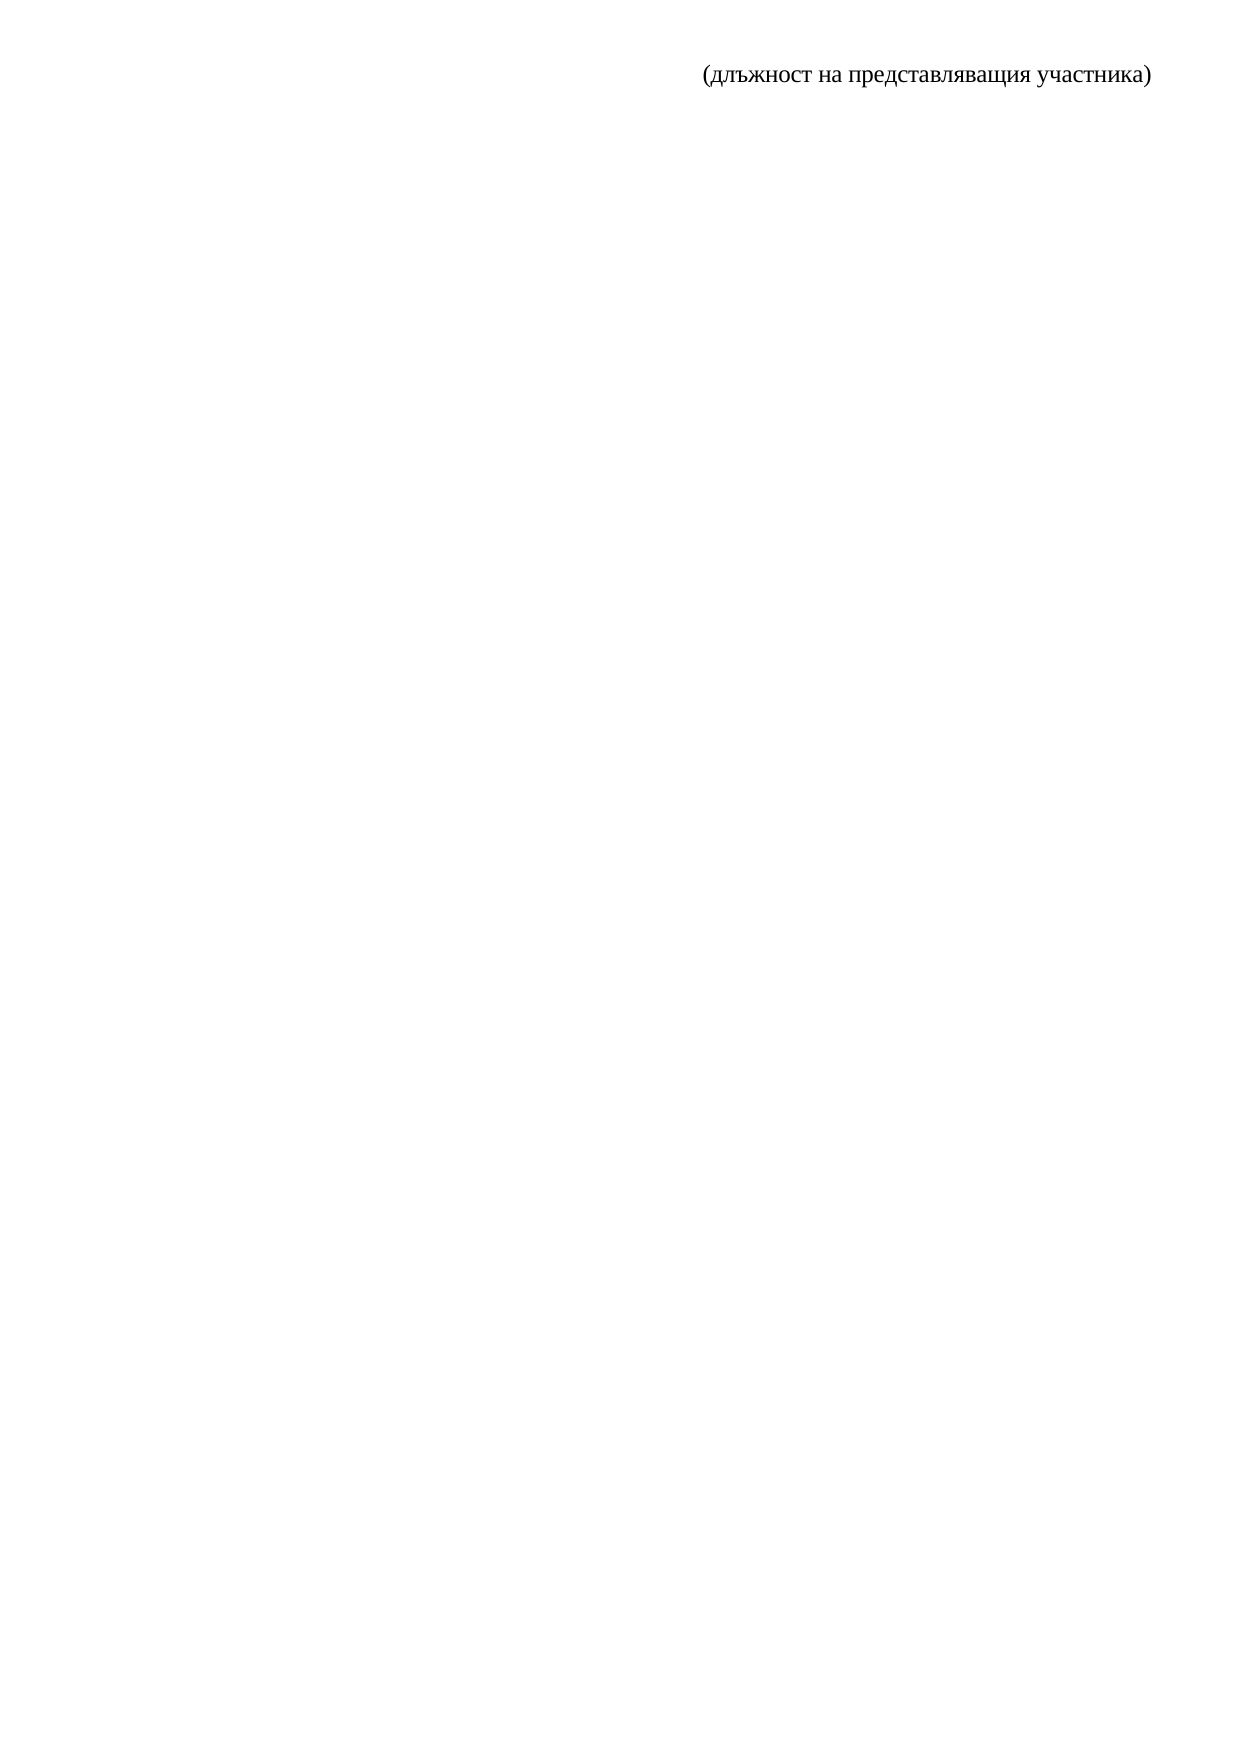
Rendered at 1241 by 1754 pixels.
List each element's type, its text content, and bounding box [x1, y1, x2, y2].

text (длъжност на представляващия участника) [169, 59, 1151, 88]
